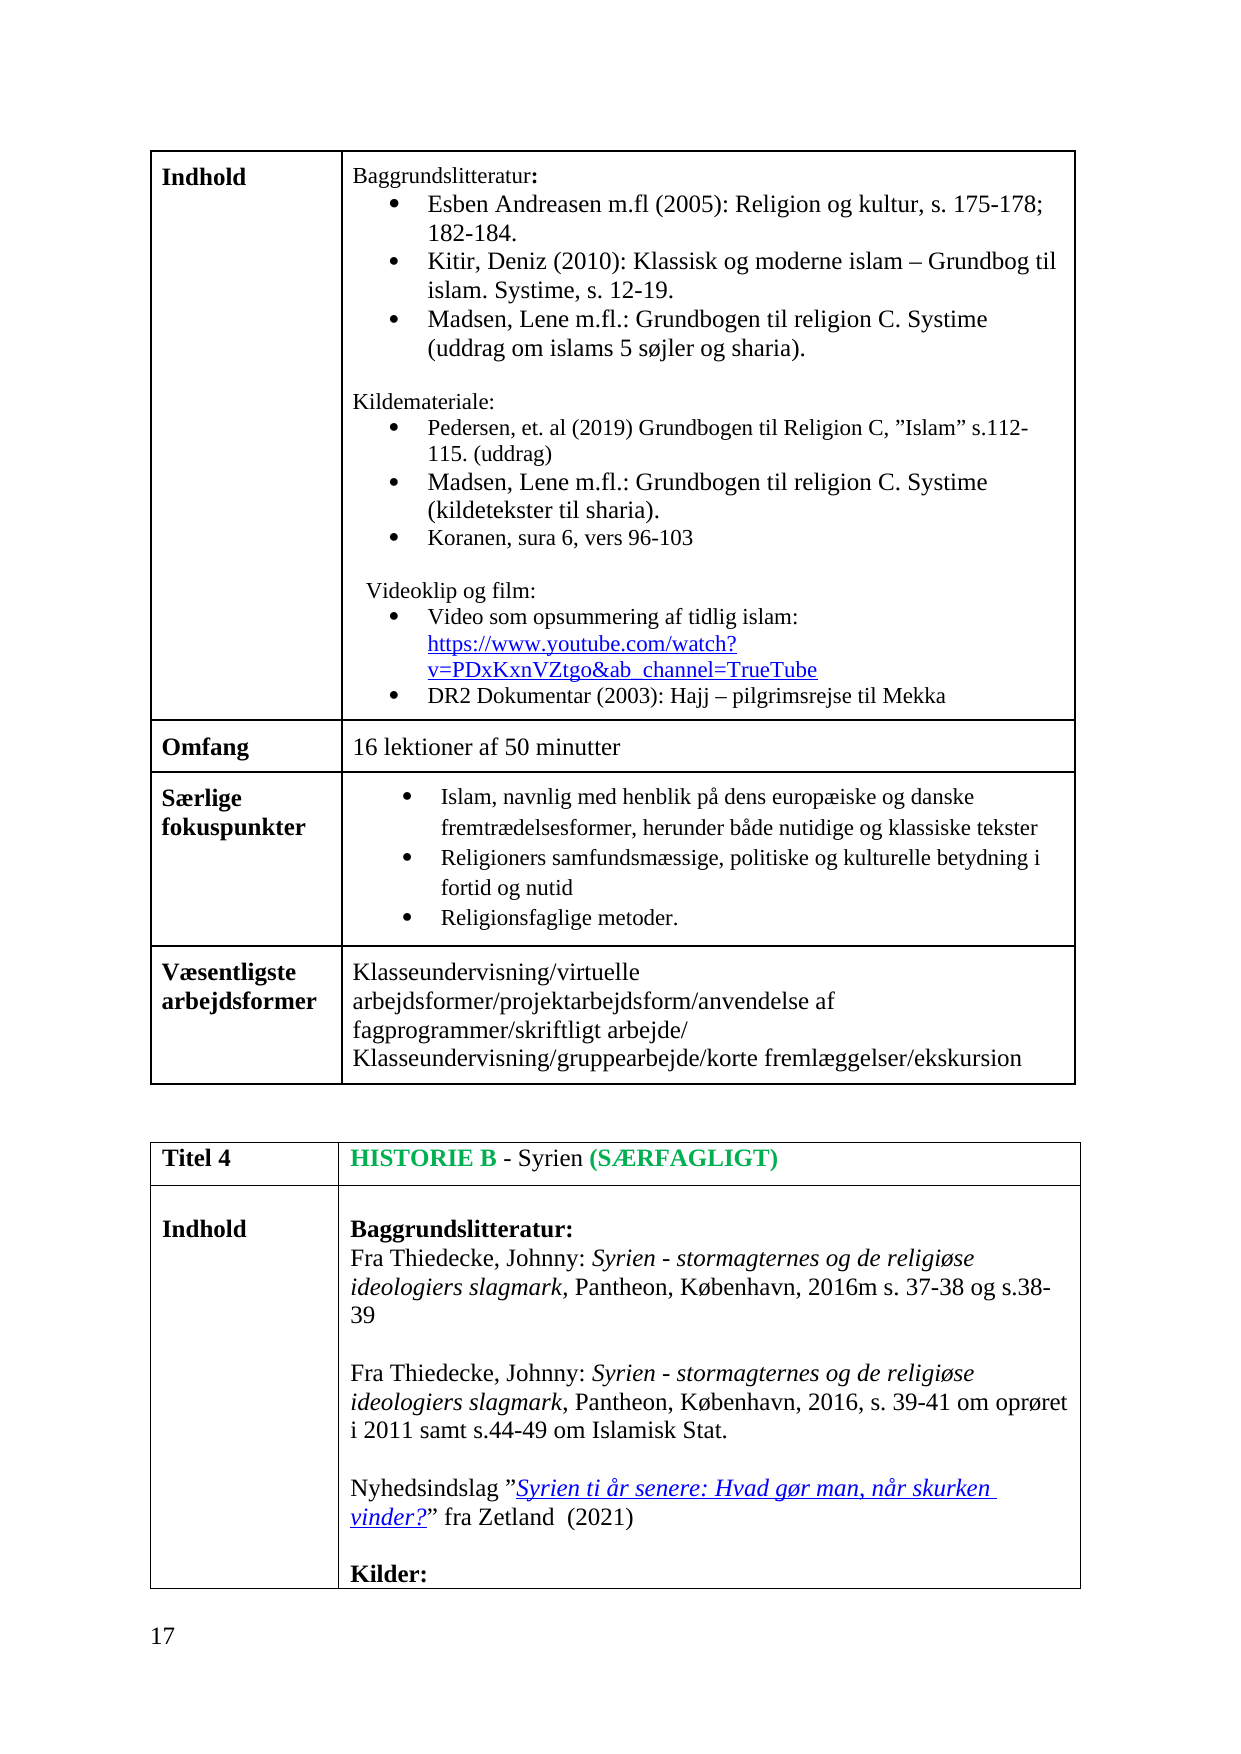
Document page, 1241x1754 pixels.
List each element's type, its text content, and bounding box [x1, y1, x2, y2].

table_cell Omfang [152, 721, 341, 771]
table_cell 16 lektioner af 50 minutter [343, 721, 1074, 771]
table_cell Særlige fokuspunkter [152, 773, 341, 945]
table_cell Indhold [151, 1186, 338, 1588]
table_cell Klasseundervisning/virtuelle arbejdsformer/projektarbejdsform/anvendelse af fagprogrammer/skriftligt arbejde/ Klasseundervisning/gruppearbejde/korte fremlæggelser/ekskursion [343, 947, 1074, 1083]
table_cell Væsentligste arbejdsformer [152, 947, 341, 1083]
table_header Titel 4 [151, 1143, 338, 1184]
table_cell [339, 1186, 1080, 1588]
table_cell Indhold [152, 152, 341, 719]
table_cell Baggrundslitteratur: Esben Andreasen m.fl (2005): Religion og kultur, s. 175-178; 182-184. Kitir, Deniz (2010): Klassisk og moderne islam – Grundbog til islam. Systime, s. 12-19. Madsen, Lene m.fl.: Grundbogen til religion C. Systime (uddrag om islams 5 søjler og sharia). Kildemateriale: Pedersen, et. al (2019) Grundbogen til Religion C, ”Islam” s.112-115. (uddrag) Madsen, Lene m.fl.: Grundbogen til religion C. Systime (kildetekster til sharia). Koranen, sura 6, vers 96-103 Videoklip og film: Video som opsummering af tidlig islam: https://www.youtube.com/watch?v=PDxKxnVZtgo&ab_channel=TrueTube DR2 Dokumentar (2003): Hajj – pilgrimsrejse til Mekka [343, 152, 1074, 719]
table_header HISTORIE B - Syrien (SÆRFAGLIGT) [339, 1143, 1080, 1184]
table_cell Islam, navnlig med henblik på dens europæiske og danske fremtrædelsesformer, herunder både nutidige og klassiske tekster Religioners samfundsmæssige, politiske og kulturelle betydning i fortid og nutid Religionsfaglige metoder. [343, 773, 1074, 945]
